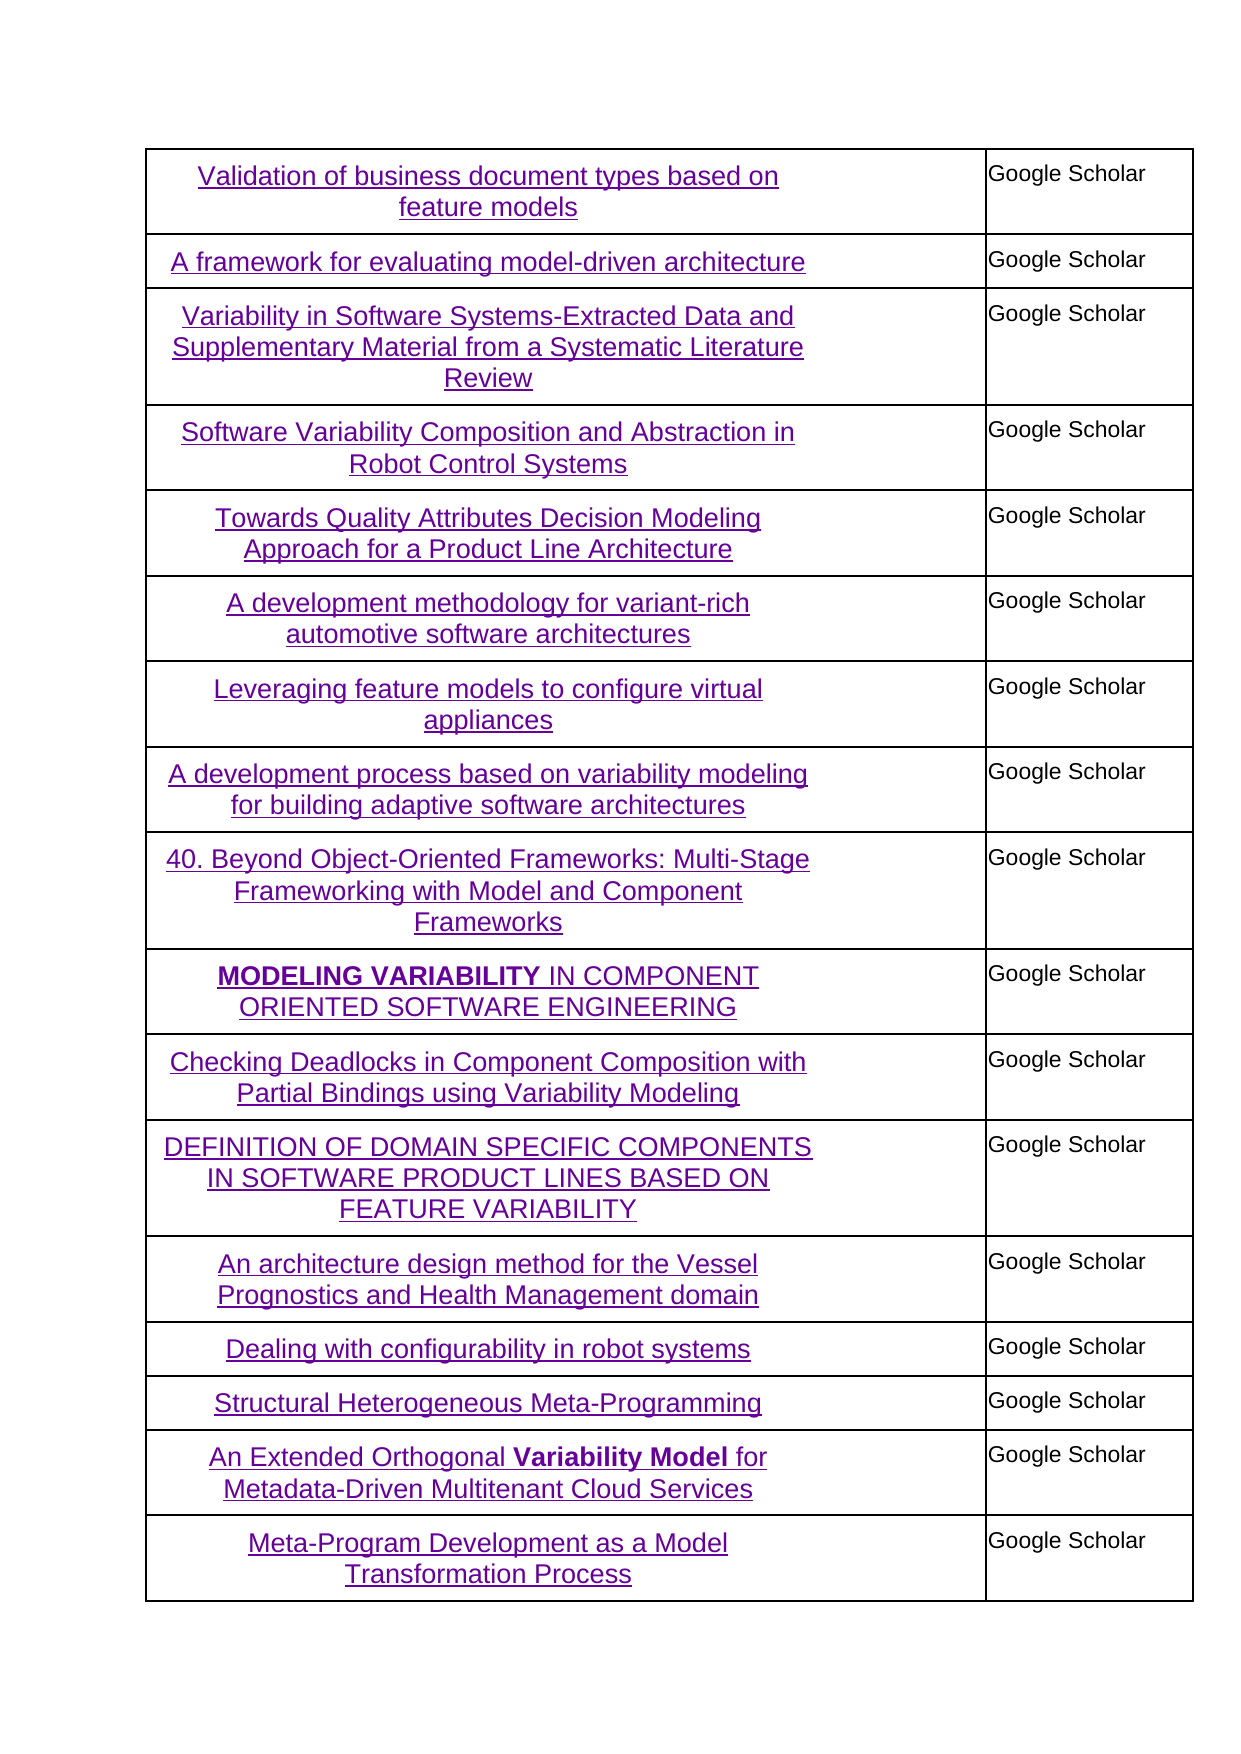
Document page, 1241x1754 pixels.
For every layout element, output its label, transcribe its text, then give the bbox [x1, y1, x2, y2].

table_cell 40. Beyond Object-Oriented Frameworks: Multi-Stage Frameworking with Model and Component Frameworks [147, 833, 985, 948]
table_cell Variability in Software Systems-Extracted Data and Supplementary Material from a Systematic Literature Review [147, 289, 985, 404]
table_cell Google Scholar [987, 289, 1192, 404]
table_cell Google Scholar [987, 1516, 1192, 1600]
table_cell An Extended Orthogonal Variability Model for Metadata-Driven Multitenant Cloud Services [147, 1431, 985, 1514]
table_cell Google Scholar [987, 1035, 1192, 1118]
table_cell Software Variability Composition and Abstraction in Robot Control Systems [147, 406, 985, 489]
table_cell Google Scholar [987, 748, 1192, 831]
table_cell Google Scholar [987, 150, 1192, 233]
table_cell Google Scholar [987, 235, 1192, 287]
table_cell A development process based on variability modeling for building adaptive software architectures [147, 748, 985, 831]
table_cell DEFINITION OF DOMAIN SPECIFIC COMPONENTS IN SOFTWARE PRODUCT LINES BASED ON FEATURE VARIABILITY [147, 1121, 985, 1235]
table_cell Google Scholar [987, 577, 1192, 660]
table_cell Google Scholar [987, 1237, 1192, 1321]
table_cell A development methodology for variant-rich automotive software architectures [147, 577, 985, 660]
table_cell Google Scholar [987, 833, 1192, 948]
table_cell Structural Heterogeneous Meta-Programming [147, 1377, 985, 1429]
table_cell Leveraging feature models to configure virtual appliances [147, 662, 985, 746]
table_cell Checking Deadlocks in Component Composition with Partial Bindings using Variability Modeling [147, 1035, 985, 1118]
table_cell MODELING VARIABILITY IN COMPONENT ORIENTED SOFTWARE ENGINEERING [147, 950, 985, 1033]
table_cell Google Scholar [987, 1377, 1192, 1429]
table_cell Google Scholar [987, 1323, 1192, 1375]
table_cell Dealing with configurability in robot systems [147, 1323, 985, 1375]
table_cell Towards Quality Attributes Decision Modeling Approach for a Product Line Architecture [147, 491, 985, 575]
table_cell An architecture design method for the Vessel Prognostics and Health Management domain [147, 1237, 985, 1321]
table_cell Google Scholar [987, 950, 1192, 1033]
table_cell Google Scholar [987, 1431, 1192, 1514]
table_cell A framework for evaluating model-driven architecture [147, 235, 985, 287]
table_cell Validation of business document types based on feature models [147, 150, 985, 233]
table_cell Google Scholar [987, 406, 1192, 489]
table_cell Google Scholar [987, 1121, 1192, 1235]
table_cell Google Scholar [987, 491, 1192, 575]
table_cell Meta-Program Development as a Model Transformation Process [147, 1516, 985, 1600]
table_cell Google Scholar [987, 662, 1192, 746]
